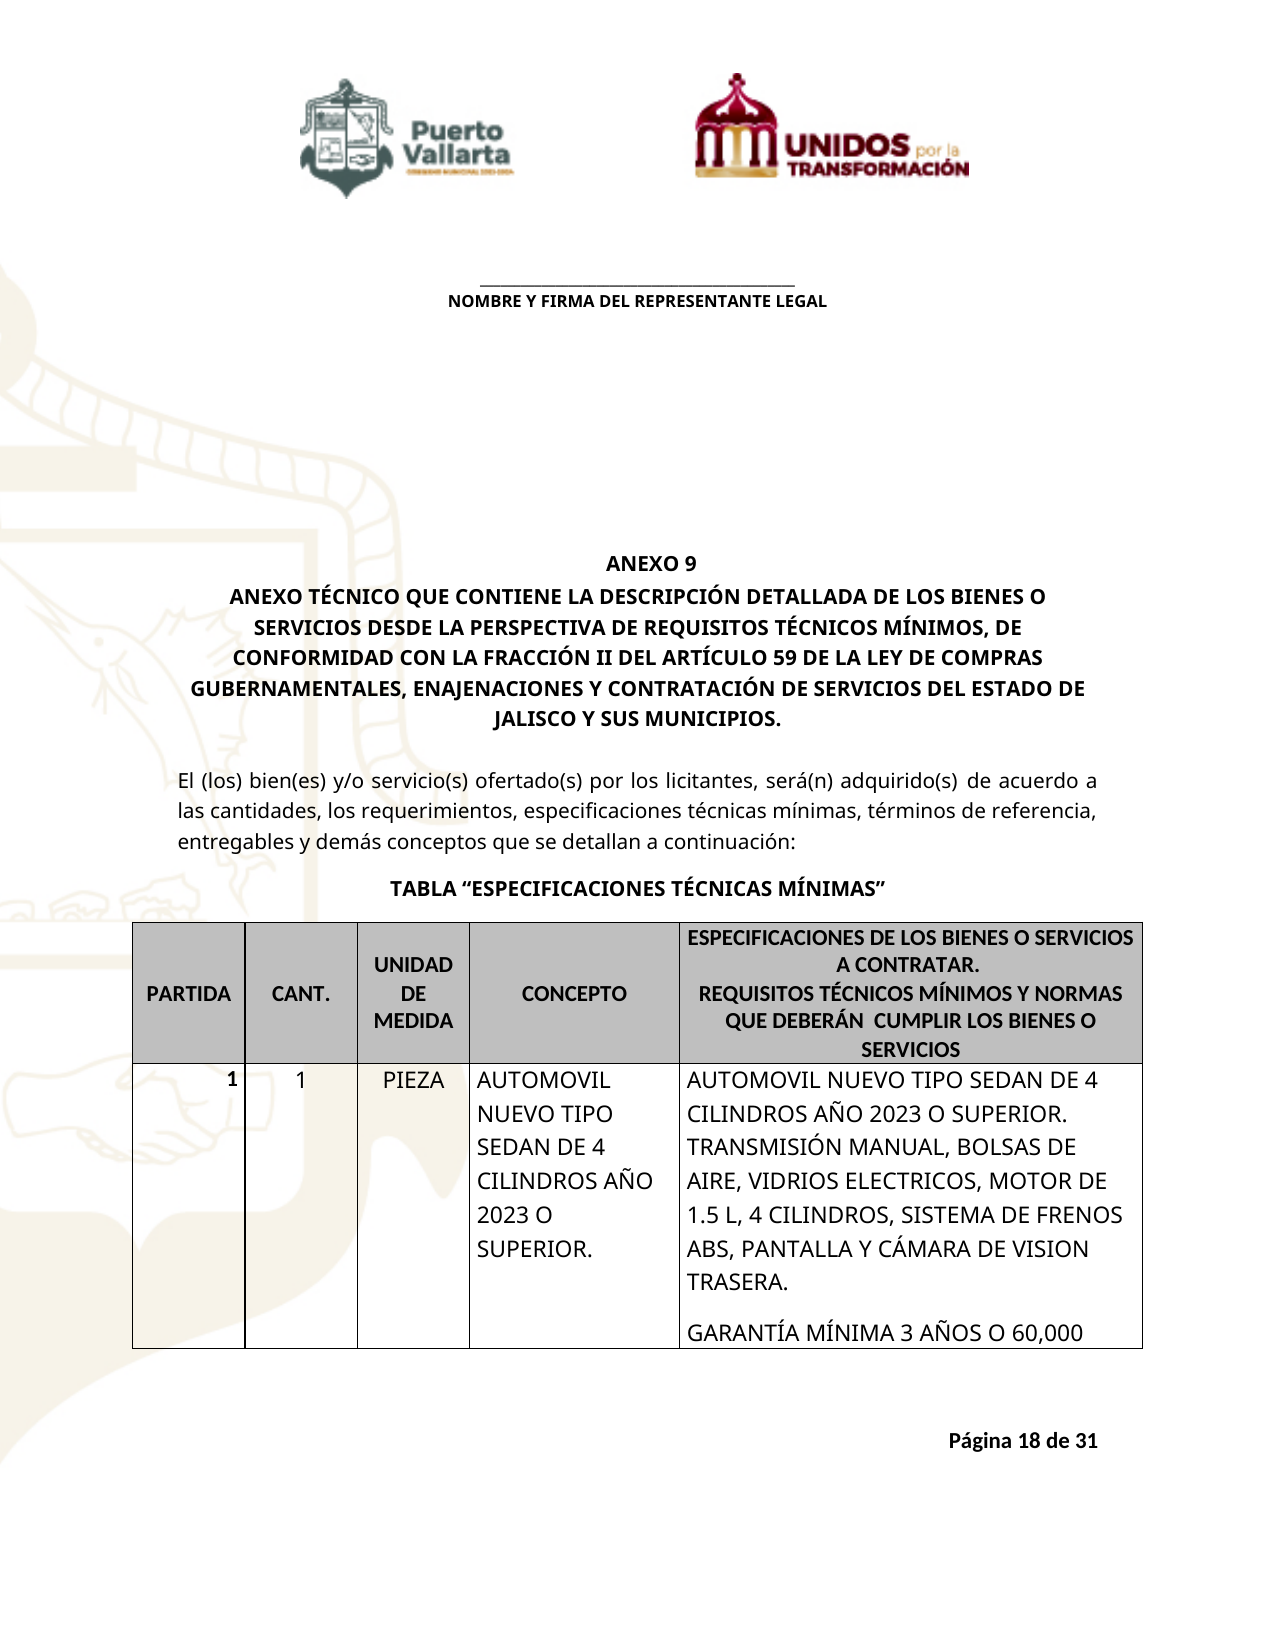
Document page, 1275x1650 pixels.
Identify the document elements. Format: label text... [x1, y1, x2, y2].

text ANEXO 9 [177, 549, 1125, 578]
table_cell 1 [246, 1064, 357, 1348]
picture [300, 73, 969, 199]
picture [0, 214, 474, 1564]
table_cell 1 [133, 1064, 244, 1348]
table_header CANT. [246, 923, 357, 1063]
text TABLA “ESPECIFICACIONES TÉCNICAS MÍNIMAS” [177, 874, 1098, 903]
table_header UNIDAD DE MEDIDA [358, 923, 469, 1063]
table_header ESPECIFICACIONES DE LOS BIENES O SERVICIOS A CONTRATAR. REQUISITOS TÉCNICOS MÍNIMOS Y NORMAS QUE DEBERÁN CUMPLIR LOS BIENES O SERVICIOS [680, 923, 1142, 1063]
text NOMBRE Y FIRMA DEL REPRESENTANTE LEGAL [177, 290, 1098, 312]
table_header CONCEPTO [470, 923, 679, 1063]
table_cell PIEZA [358, 1064, 469, 1348]
text ______________________________________________ [177, 267, 1098, 290]
text ANEXO TÉCNICO QUE CONTIENE LA DESCRIPCIÓN DETALLADA DE LOS BIENES O SERVICIOS DESDE LA PERSPECTIVA DE REQUISITOS TÉCNICOS MÍNIMOS, DE CONFORMIDAD CON LA FRACCIÓN II DEL ARTÍCULO 59 DE LA LEY DE COMPRAS GUBERNAMENTALES, ENAJENACIONES Y CONTRATACIÓN DE SERVICIOS DEL ESTADO DE JALISCO Y SUS MUNICIPIOS. [177, 582, 1098, 733]
table_cell AUTOMOVIL NUEVO TIPO SEDAN DE 4 CILINDROS AÑO 2023 O SUPERIOR. [470, 1064, 679, 1348]
table_header PARTIDA [133, 923, 244, 1063]
text El (los) bien(es) y/o servicio(s) ofertado(s) por los licitantes, será(n) adquirido(s) de acuerdo a las cantidades, los requerimientos, especificaciones técnicas mínimas, términos de referencia, entregables y demás conceptos que se detallan a continuación: [177, 766, 1098, 855]
